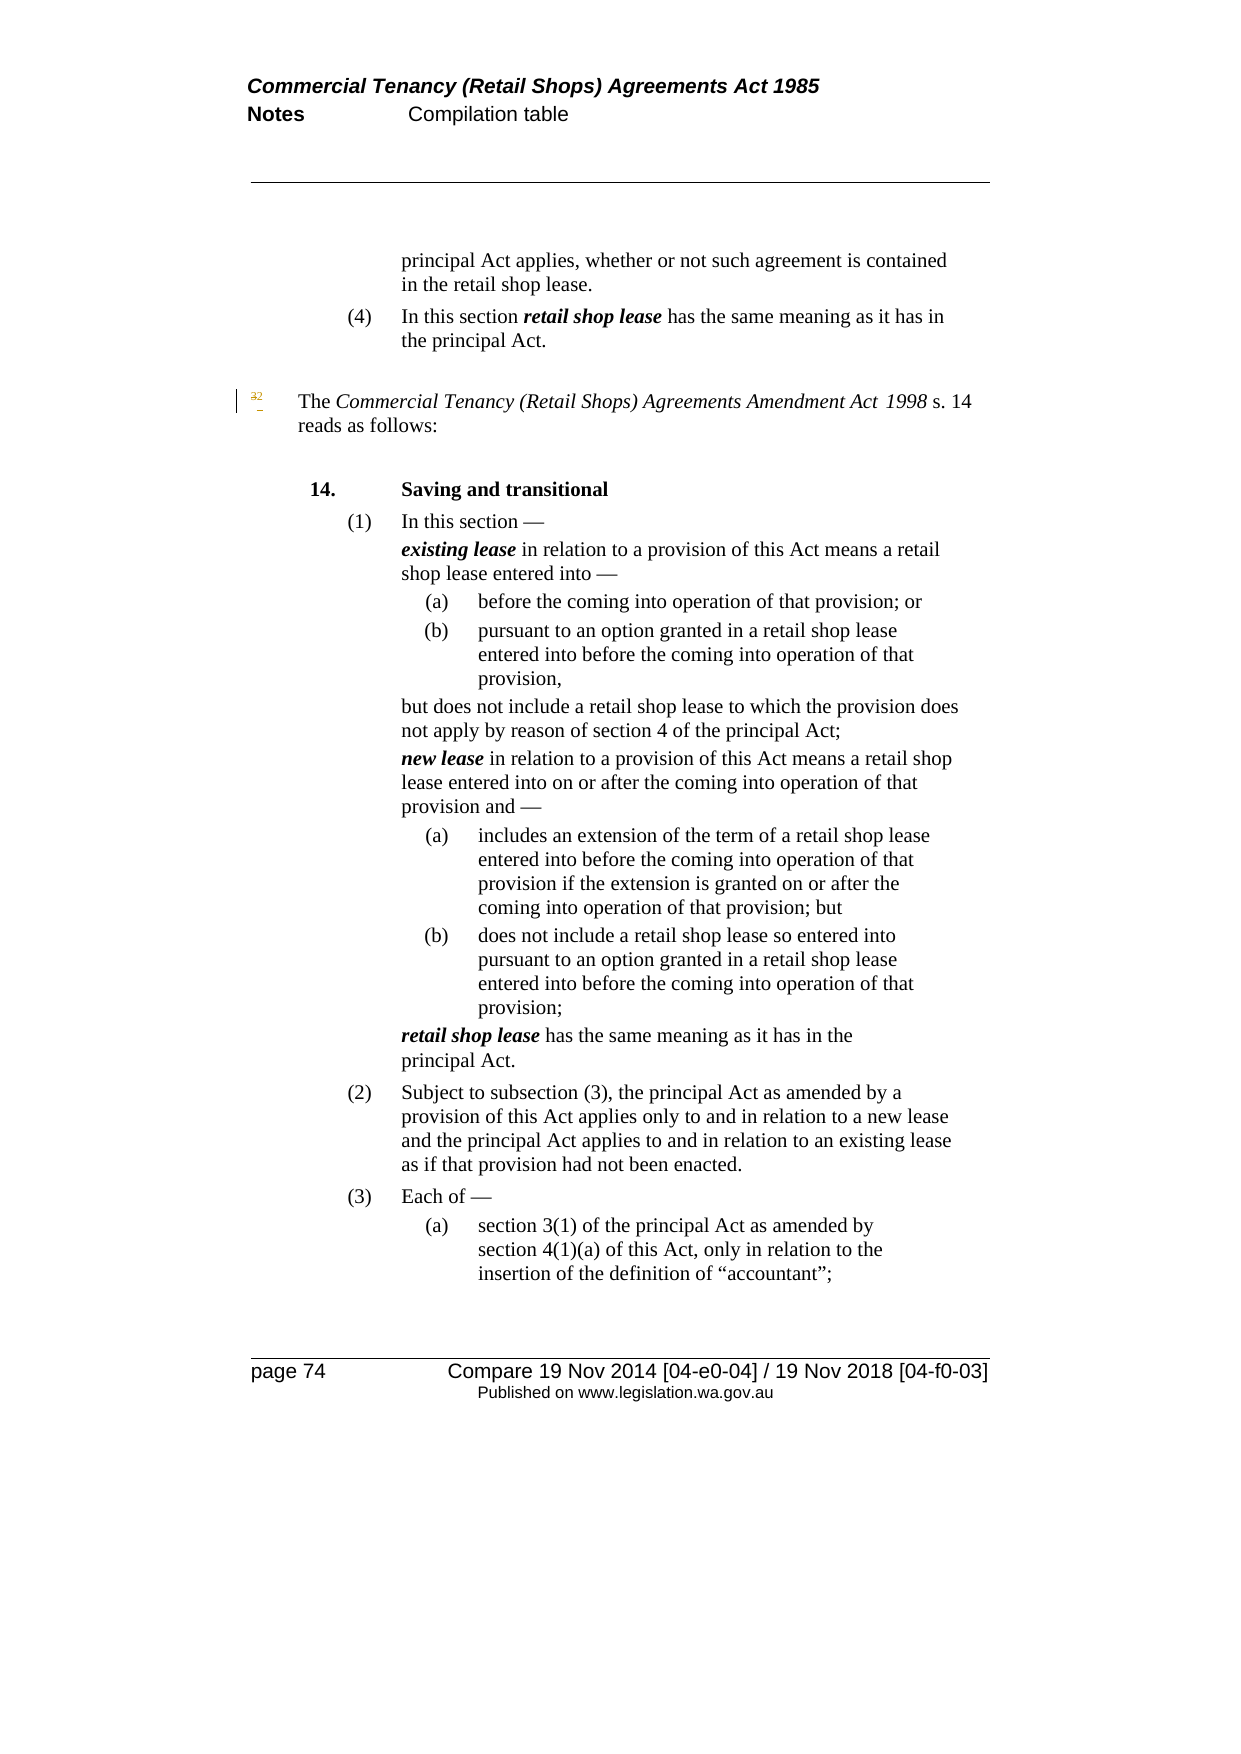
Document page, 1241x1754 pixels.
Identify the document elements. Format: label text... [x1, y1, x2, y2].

text (a) includes an extension of the term of a retail shop lease entered into before the coming into operation of that provision if the extension is granted on or after the coming into operation of that provision; but [309, 823, 960, 919]
subtitle 14. Saving and transitional [309, 476, 960, 501]
text retail shop lease has the same meaning as it has in the principal Act. [309, 1023, 960, 1072]
text but does not include a retail shop lease to which the provision does not apply by reason of section 4 of the principal Act; [309, 694, 960, 742]
text (b) does not include a retail shop lease so entered into pursuant to an option granted in a retail shop lease entered into before the coming into operation of that provision; [309, 923, 960, 1019]
text (1) In this section — [312, 509, 960, 533]
text (a) before the coming into operation of that provision; or [309, 589, 960, 613]
text (3) Each of — [312, 1184, 960, 1208]
text (4) In this section retail shop lease has the same meaning as it has in the principal Act. [312, 304, 960, 352]
text new lease in relation to a provision of this Act means a retail shop lease entered into on or after the coming into operation of that provision and — [309, 746, 960, 818]
text (2) Subject to subsection (3), the principal Act as amended by a provision of this Act applies only to and in relation to a new lease and the principal Act applies to and in relation to an existing lease as if that provision had not been enacted. [312, 1080, 960, 1176]
text (b) pursuant to an option granted in a retail shop lease entered into before the coming into operation of that provision, [309, 618, 960, 690]
text The Commercial Tenancy (Retail Shops) Agreements Amendment Act 1998 s. 14 reads as follows: [251, 389, 990, 437]
text (a) section 3(1) of the principal Act as amended by section 4(1)(a) of this Act, only in relation to the insertion of the definition of “accountant”; [389, 1213, 960, 1285]
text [312, 247, 960, 296]
text existing lease in relation to a provision of this Act means a retail shop lease entered into — [309, 537, 960, 585]
